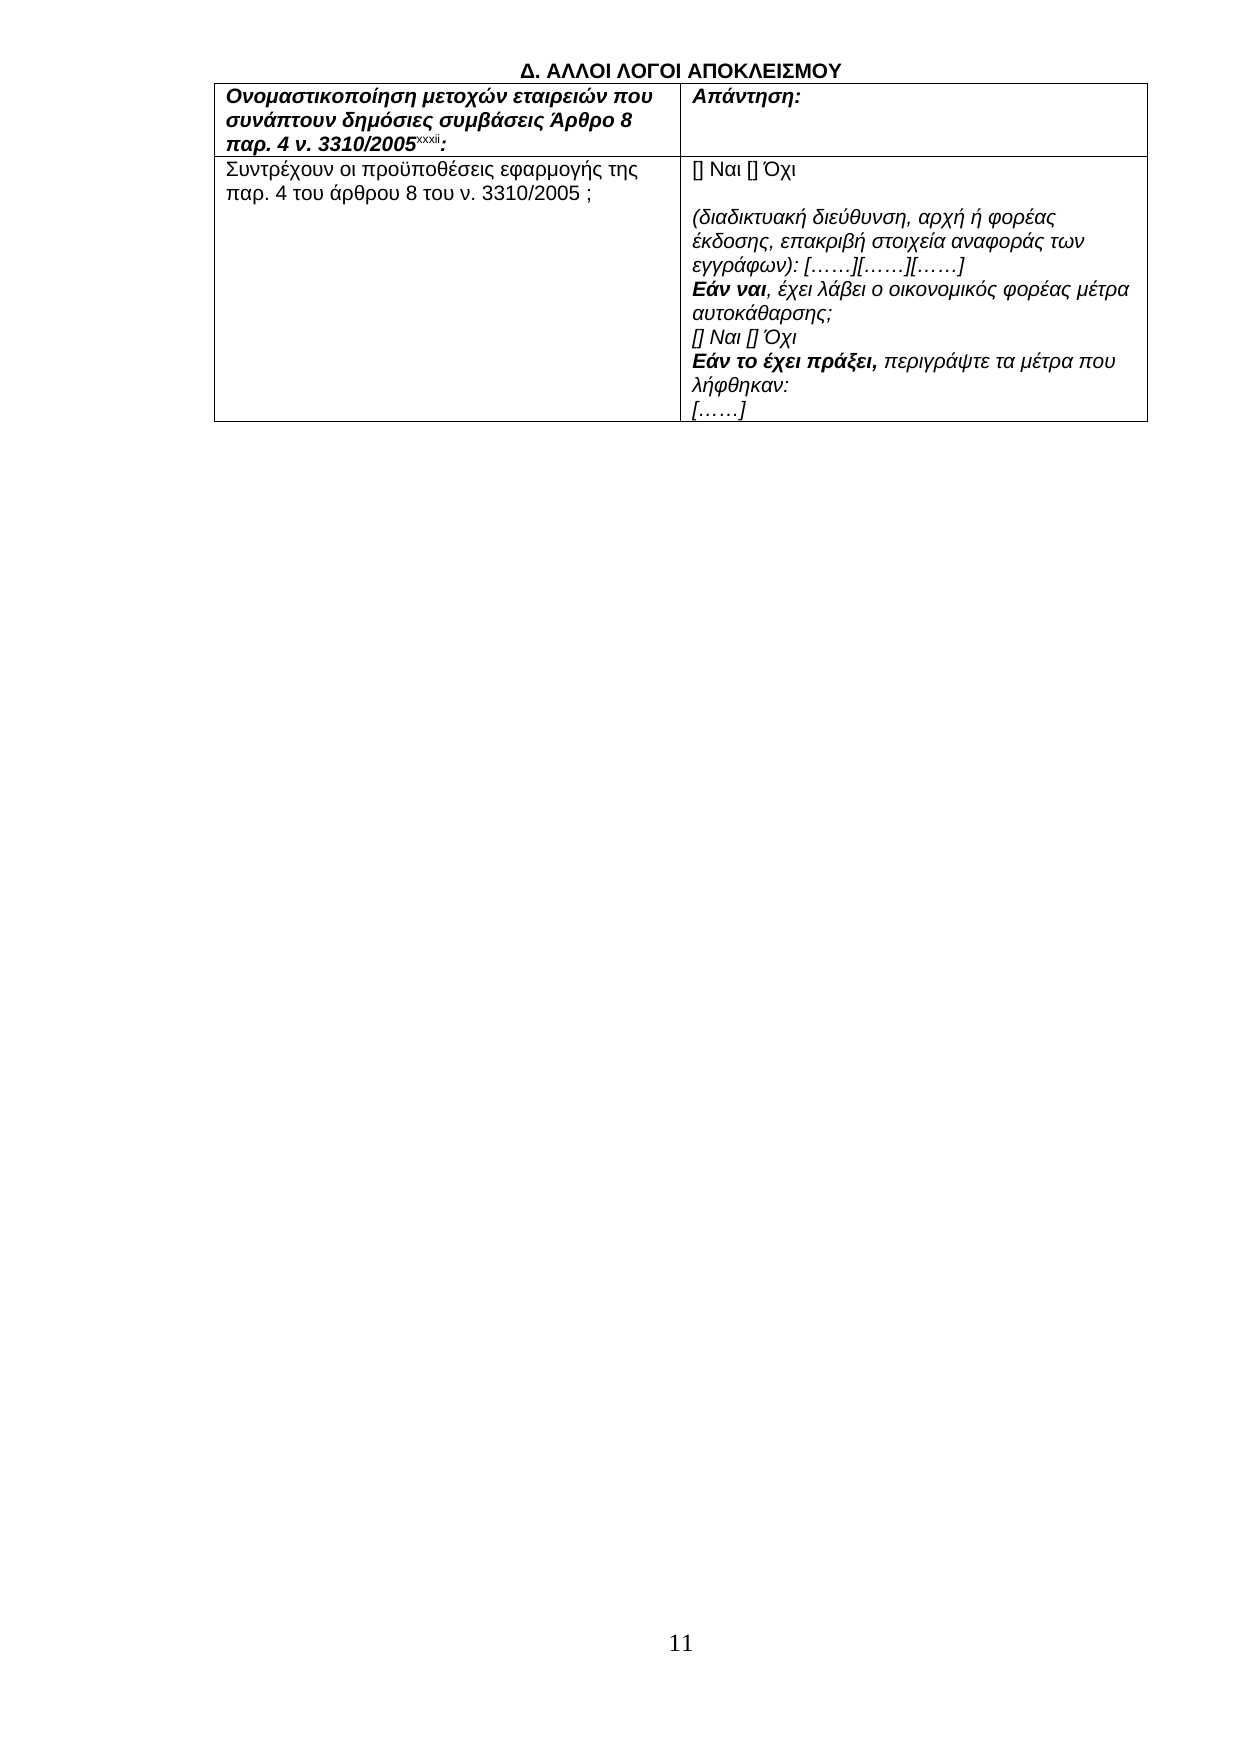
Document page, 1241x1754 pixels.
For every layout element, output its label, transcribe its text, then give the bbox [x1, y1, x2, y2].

table_cell Συντρέχουν οι προϋποθέσεις εφαρμογής της παρ. 4 του άρθρου 8 του ν. 3310/2005 ; [215, 157, 680, 421]
table_cell [] Ναι [] Όχι (διαδικτυακή διεύθυνση, αρχή ή φορέας έκδοσης, επακριβή στοιχεία αναφοράς των εγγράφων): [……][……][……] Εάν ναι, έχει λάβει ο οικονομικός φορέας μέτρα αυτοκάθαρσης; [] Ναι [] Όχι Εάν το έχει πράξει, περιγράψτε τα μέτρα που λήφθηκαν: [……] [681, 157, 1147, 421]
table_header Ονομαστικοποίηση μετοχών εταιρειών που συνάπτουν δημόσιες συμβάσεις Άρθρο 8 παρ. 4 ν. 3310/2005: [215, 84, 680, 156]
table_header Απάντηση: [681, 84, 1147, 156]
text Δ. ΑΛΛΟΙ ΛΟΓΟΙ ΑΠΟΚΛΕΙΣΜΟΥ [225, 59, 1137, 83]
